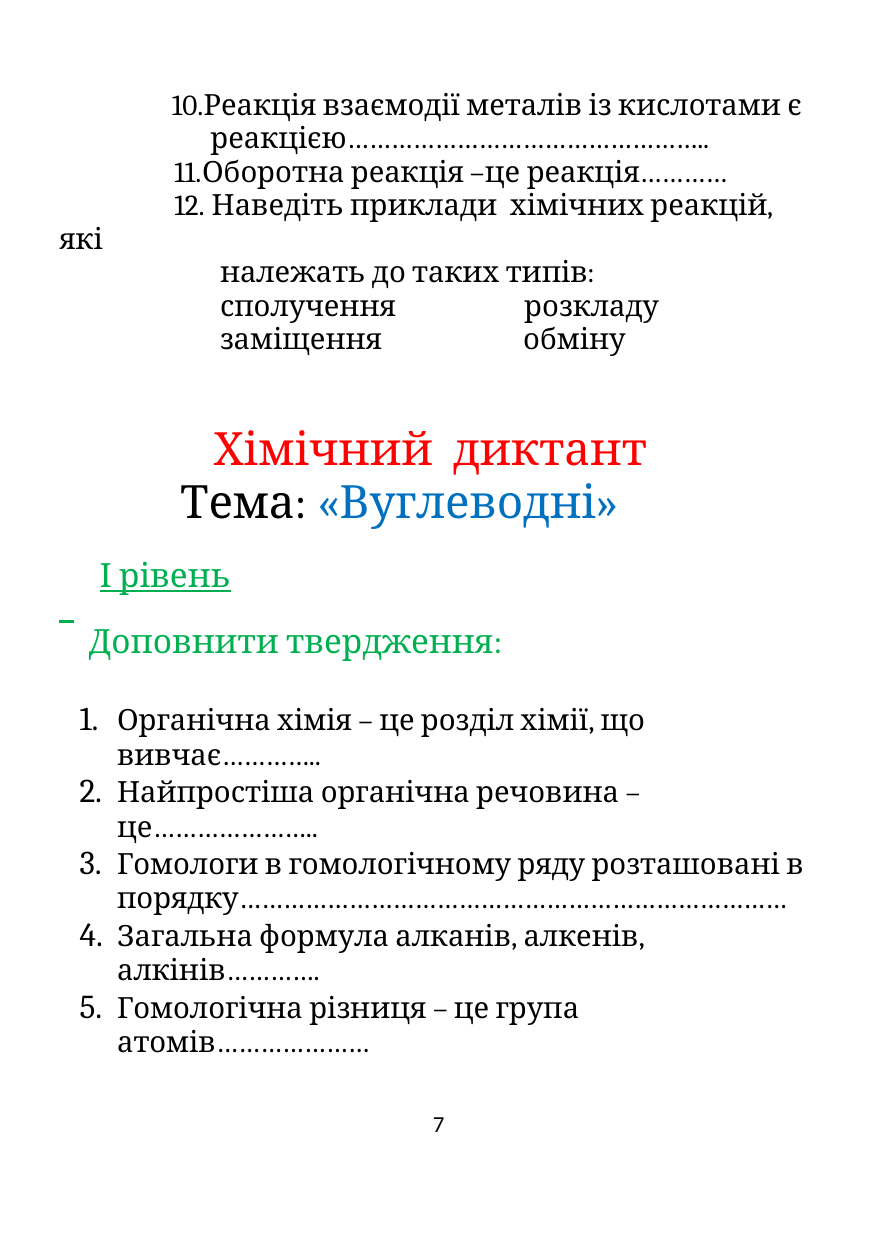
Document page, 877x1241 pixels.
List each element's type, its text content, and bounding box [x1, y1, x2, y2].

text Хімічний диктант [59, 424, 818, 477]
list Загальна формула алканів, алкенів, алкінів…………. [79, 916, 818, 988]
text реакцією………………………………………….. [172, 122, 818, 156]
text Тема: «Вуглеводні» [59, 477, 818, 529]
text 11.Оборотна реакція –це реакція………… [59, 156, 818, 189]
list Органічна хімія – це розділ хімії, що вивчає………….. [79, 701, 818, 772]
text Доповнити твердження: [59, 624, 818, 662]
list Найпростіша органічна речовина – це………………….. [79, 772, 818, 844]
text сполучення розкладу [59, 290, 818, 323]
text І рівень [59, 557, 818, 596]
text 12. Наведіть приклади хімічних реакцій, які [59, 189, 818, 256]
list Гомологи в гомологічному ряду розташовані в порядку………………………………………………………………… [79, 844, 818, 916]
list Гомологічна різниця – це група атомів………………… [79, 988, 818, 1060]
text заміщення обміну [59, 323, 818, 357]
text 10.Реакція взаємодії металів із кислотами є [172, 89, 818, 122]
text належать до таких типів: [59, 256, 818, 290]
